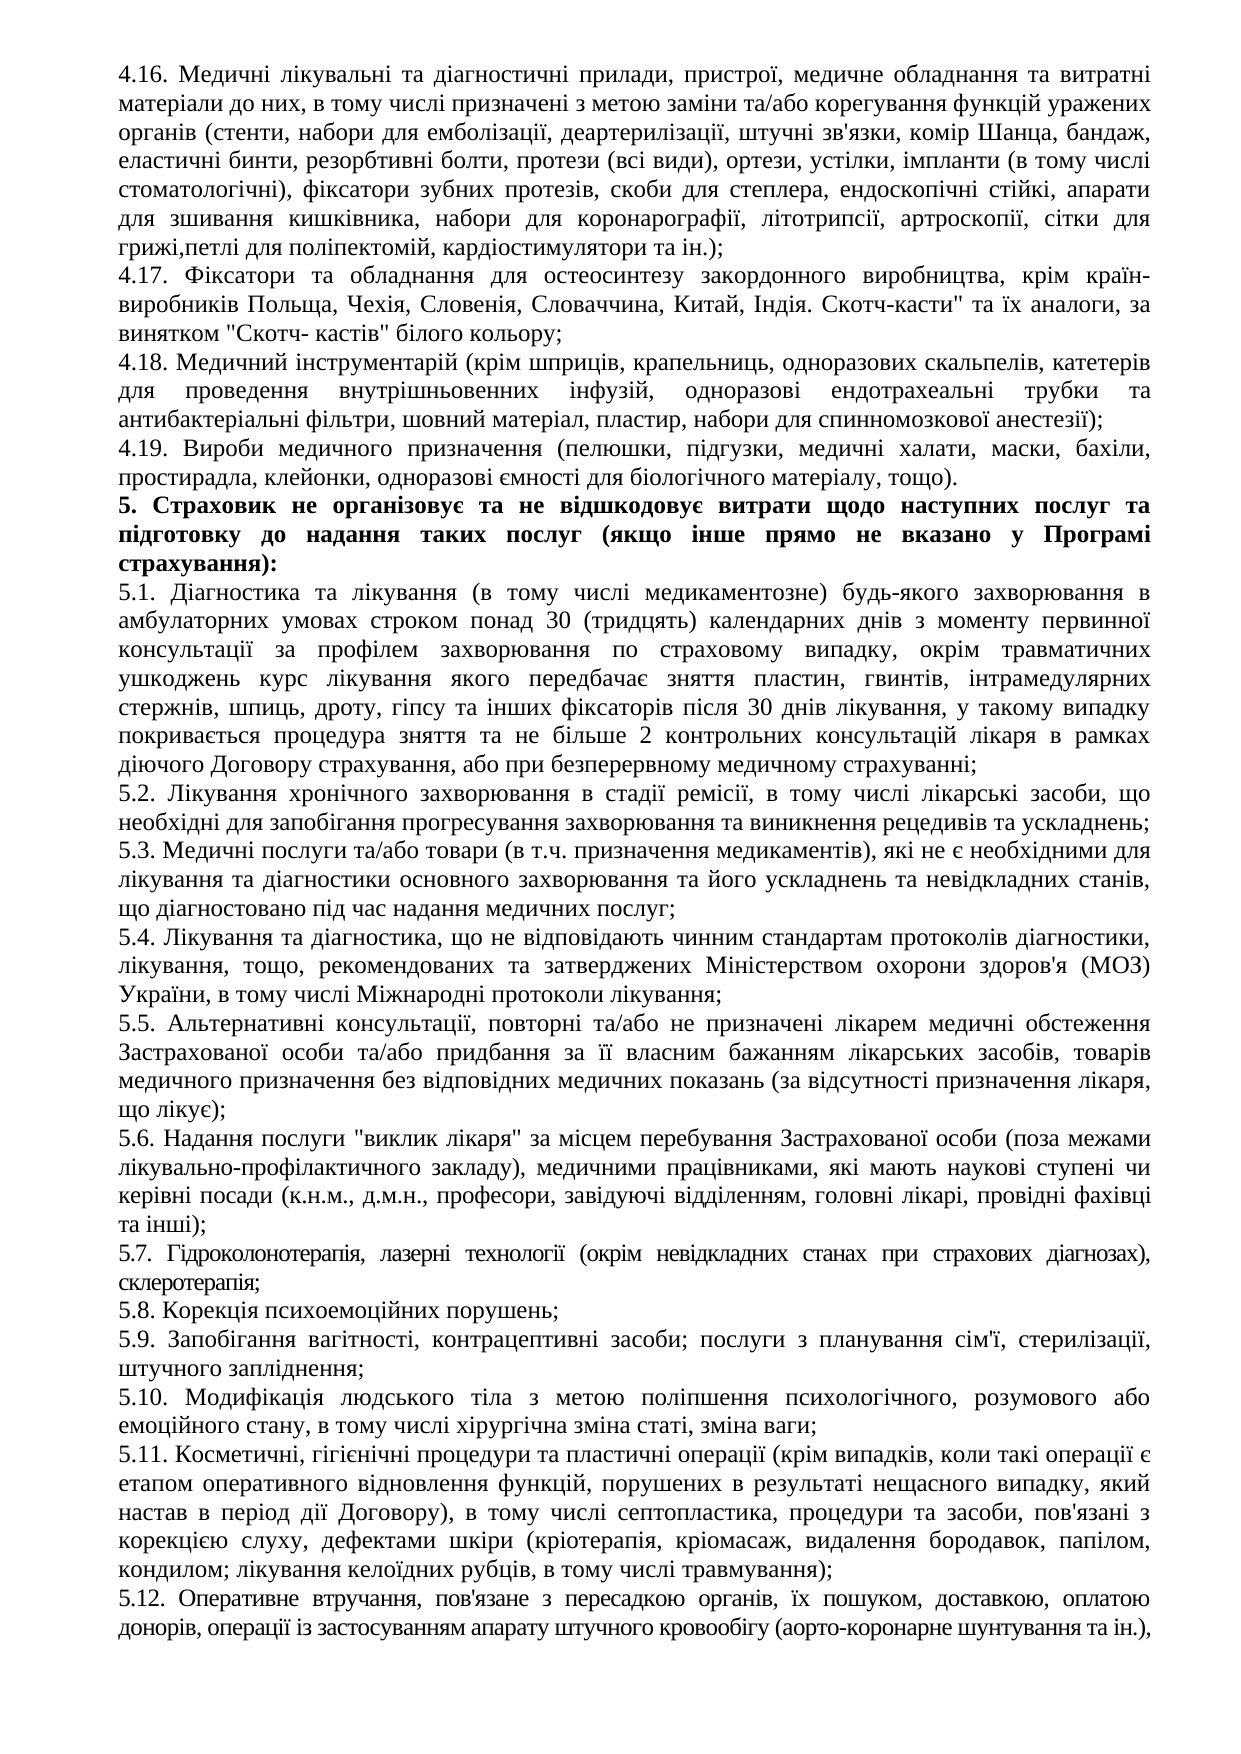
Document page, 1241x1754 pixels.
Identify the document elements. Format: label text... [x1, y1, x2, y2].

text 5.4. Лікування та діагностика, що не відповідають чинним стандартам протоколів діагностики, лікування, тощо, рекомендованих та затверджених Міністерством охорони здоров'я (МОЗ) України, в тому числі Міжнародні протоколи лікування; [118, 922, 1152, 1008]
text 5.10. Модифікація людського тіла з метою поліпшення психологічного, розумового або емоційного стану, в тому числі хірургічна зміна статі, зміна ваги; [118, 1382, 1152, 1439]
text 5.11. Косметичні, гігієнічні процедури та пластичні операції (крім випадків, коли такі операції є етапом оперативного відновлення функцій, порушених в результаті нещасного випадку, який настав в період дії Договору), в тому числі септопластика, процедури та засоби, пов'язані з корекцією слуху, дефектами шкіри (кріотерапія, кріомасаж, видалення бородавок, папілом, кондилом; лікування келоїдних рубців, в тому числі травмування); [118, 1439, 1152, 1583]
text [118, 1583, 1152, 1640]
text 5.1. Діагностика та лікування (в тому числі медикаментозне) будь-якого захворювання в амбулаторних умовах строком понад 30 (тридцять) календарних днів з моменту первинної консультації за профілем захворювання по страховому випадку, окрім травматичних ушкоджень курс лікування якого передбачає зняття пластин, гвинтів, інтрамедулярних стержнів, шпиць, дроту, гіпсу та інших фіксаторів після 30 днів лікування, у такому випадку покривається процедура зняття та не більше 2 контрольних консультацій лікаря в рамках діючого Договору страхування, або при безперервному медичному страхуванні; [118, 577, 1152, 778]
text 5.2. Лікування хронічного захворювання в стадії ремісії, в тому числі лікарські засоби, що необхідні для запобігання прогресування захворювання та виникнення рецедивів та ускладнень; [118, 778, 1152, 835]
text 5.7. Гідроколонотерапія, лазерні технології (окрім невідкладних станах при страхових діагнозах), склеротерапія; [118, 1238, 1152, 1295]
text 4.17. Фіксатори та обладнання для остеосинтезу закордонного виробництва, крім країн-виробників Польща, Чехія, Словенія, Словаччина, Китай, Індія. Скотч-касти" та їх аналоги, за винятком "Скотч- кастів" білого кольору; [118, 260, 1152, 347]
text 5.8. Корекція психоемоційних порушень; [118, 1295, 1152, 1324]
text 5.3. Медичні послуги та/або товари (в т.ч. призначення медикаментів), які не є необхідними для лікування та діагностики основного захворювання та його ускладнень та невідкладних станів, що діагностовано під час надання медичних послуг; [118, 835, 1152, 922]
text 4.16. Медичні лікувальні та діагностичні прилади, пристрої, медичне обладнання та витратні матеріали до них, в тому числі призначені з метою заміни та/або корегування функцій уражених органів (стенти, набори для емболізації, деартерилізації, штучні зв'язки, комір Шанца, бандаж, еластичні бинти, резорбтивні болти, протези (всі види), ортези, устілки, імпланти (в тому числі стоматологічні), фіксатори зубних протезів, скоби для степлера, ендоскопічні стійкі, апарати для зшивання кишківника, набори для коронарографії, літотрипсії, артроскопії, сітки для грижі,петлі для поліпектомій, кардіостимулятори та ін.); [118, 59, 1152, 260]
text 5.9. Запобігання вагітності, контрацептивні засоби; послуги з планування сім'ї, стерилізації, штучного запліднення; [118, 1324, 1152, 1382]
text 4.18. Медичний інструментарій (крім шприців, крапельниць, одноразових скальпелів, катетерів для проведення внутрішньовенних інфузій, одноразові ендотрахеальні трубки та антибактеріальні фільтри, шовний матеріал, пластир, набори для спинномозкової анестезії); [118, 347, 1152, 433]
text 5.6. Надання послуги "виклик лікаря" за місцем перебування Застрахованої особи (поза межами лікувально-профілактичного закладу), медичними працівниками, які мають наукові ступені чи керівні посади (к.н.м., д.м.н., професори, завідуючі відділенням, головні лікарі, провідні фахівці та інші); [118, 1123, 1152, 1238]
text 5.5. Альтернативні консультації, повторні та/або не призначені лікарем медичні обстеження Застрахованої особи та/або придбання за її власним бажанням лікарських засобів, товарів медичного призначення без відповідних медичних показань (за відсутності призначення лікаря, що лікує); [118, 1008, 1152, 1123]
text 4.19. Вироби медичного призначення (пелюшки, підгузки, медичні халати, маски, бахіли, простирадла, клейонки, одноразові ємності для біологічного матеріалу, тощо). [118, 433, 1152, 490]
text 5. Страховик не організовує та не відшкодовує витрати щодо наступних послуг та підготовку до надання таких послуг (якщо інше прямо не вказано у Програмі страхування): [118, 490, 1152, 577]
